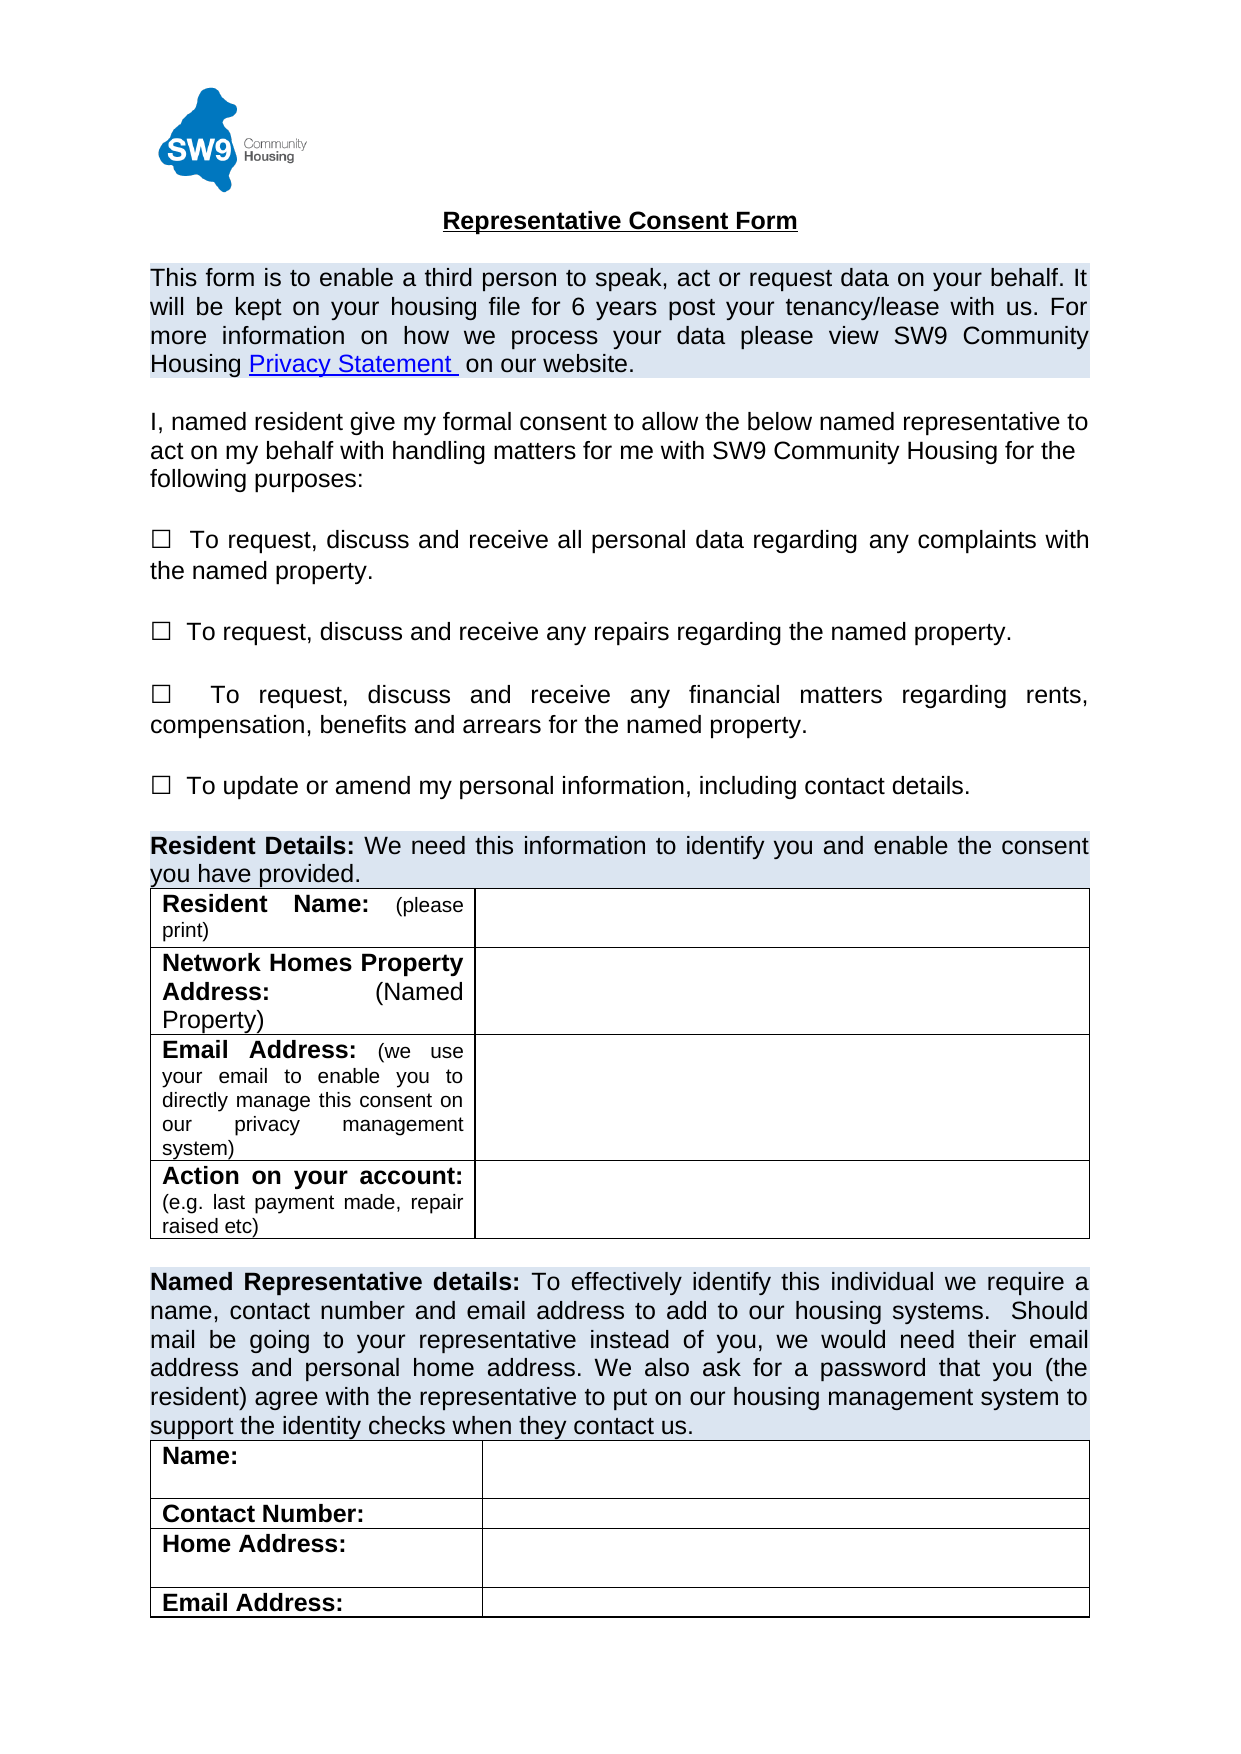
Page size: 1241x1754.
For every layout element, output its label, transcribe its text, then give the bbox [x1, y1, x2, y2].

text To request, discuss and receive all personal data regarding any complaints with the named property. [150, 522, 1090, 585]
picture [150, 73, 314, 206]
table_cell Contact Number: [151, 1499, 482, 1528]
table_cell [476, 1035, 1089, 1160]
table_cell [483, 1499, 1089, 1528]
text To request, discuss and receive any repairs regarding the named property. [150, 613, 1090, 648]
table_cell Network Homes Property Address: (Named Property) [151, 948, 474, 1034]
table_header Name: [151, 1441, 482, 1498]
table_header [476, 889, 1089, 947]
text I, named resident give my formal consent to allow the below named representative to act on my behalf with handling matters for me with SW9 Community Housing for the following purposes: [150, 407, 1090, 493]
text To request, discuss and receive any financial matters regarding rents, compensation, benefits and arrears for the named property. [150, 676, 1090, 739]
table_cell Email Address: (we use your email to enable you to directly manage this consent on our privacy management system) [151, 1035, 474, 1160]
text Resident Details: We need this information to identify you and enable the consent you have provided. [150, 831, 1090, 888]
table_cell Home Address: [151, 1529, 482, 1587]
text Representative Consent Form [150, 206, 1090, 234]
table_cell Email Address: [151, 1588, 482, 1616]
table_cell [483, 1529, 1089, 1587]
table_cell Action on your account: (e.g. last payment made, repair raised etc) [151, 1161, 474, 1237]
table_cell [483, 1588, 1089, 1616]
text To update or amend my personal information, including contact details. [150, 768, 1090, 802]
table_header Resident Name: (please print) [151, 889, 474, 947]
text Named Representative details: To effectively identify this individual we require a name, contact number and email address to add to our housing systems. Should mail be going to your representative instead of you, we would need their email address and personal home address. We also ask for a password that you (the resident) agree with the representative to put on our housing management system to support the identity checks when they contact us. [150, 1267, 1090, 1440]
text This form is to enable a third person to speak, act or request data on your behalf. It will be kept on your housing file for 6 years post your tenancy/lease with us. For more information on how we process your data please view SW9 Community Housing Privacy Statement on our website. [150, 263, 1090, 378]
table_cell [476, 1161, 1089, 1237]
table_cell [476, 948, 1089, 1034]
table_header [483, 1441, 1089, 1498]
